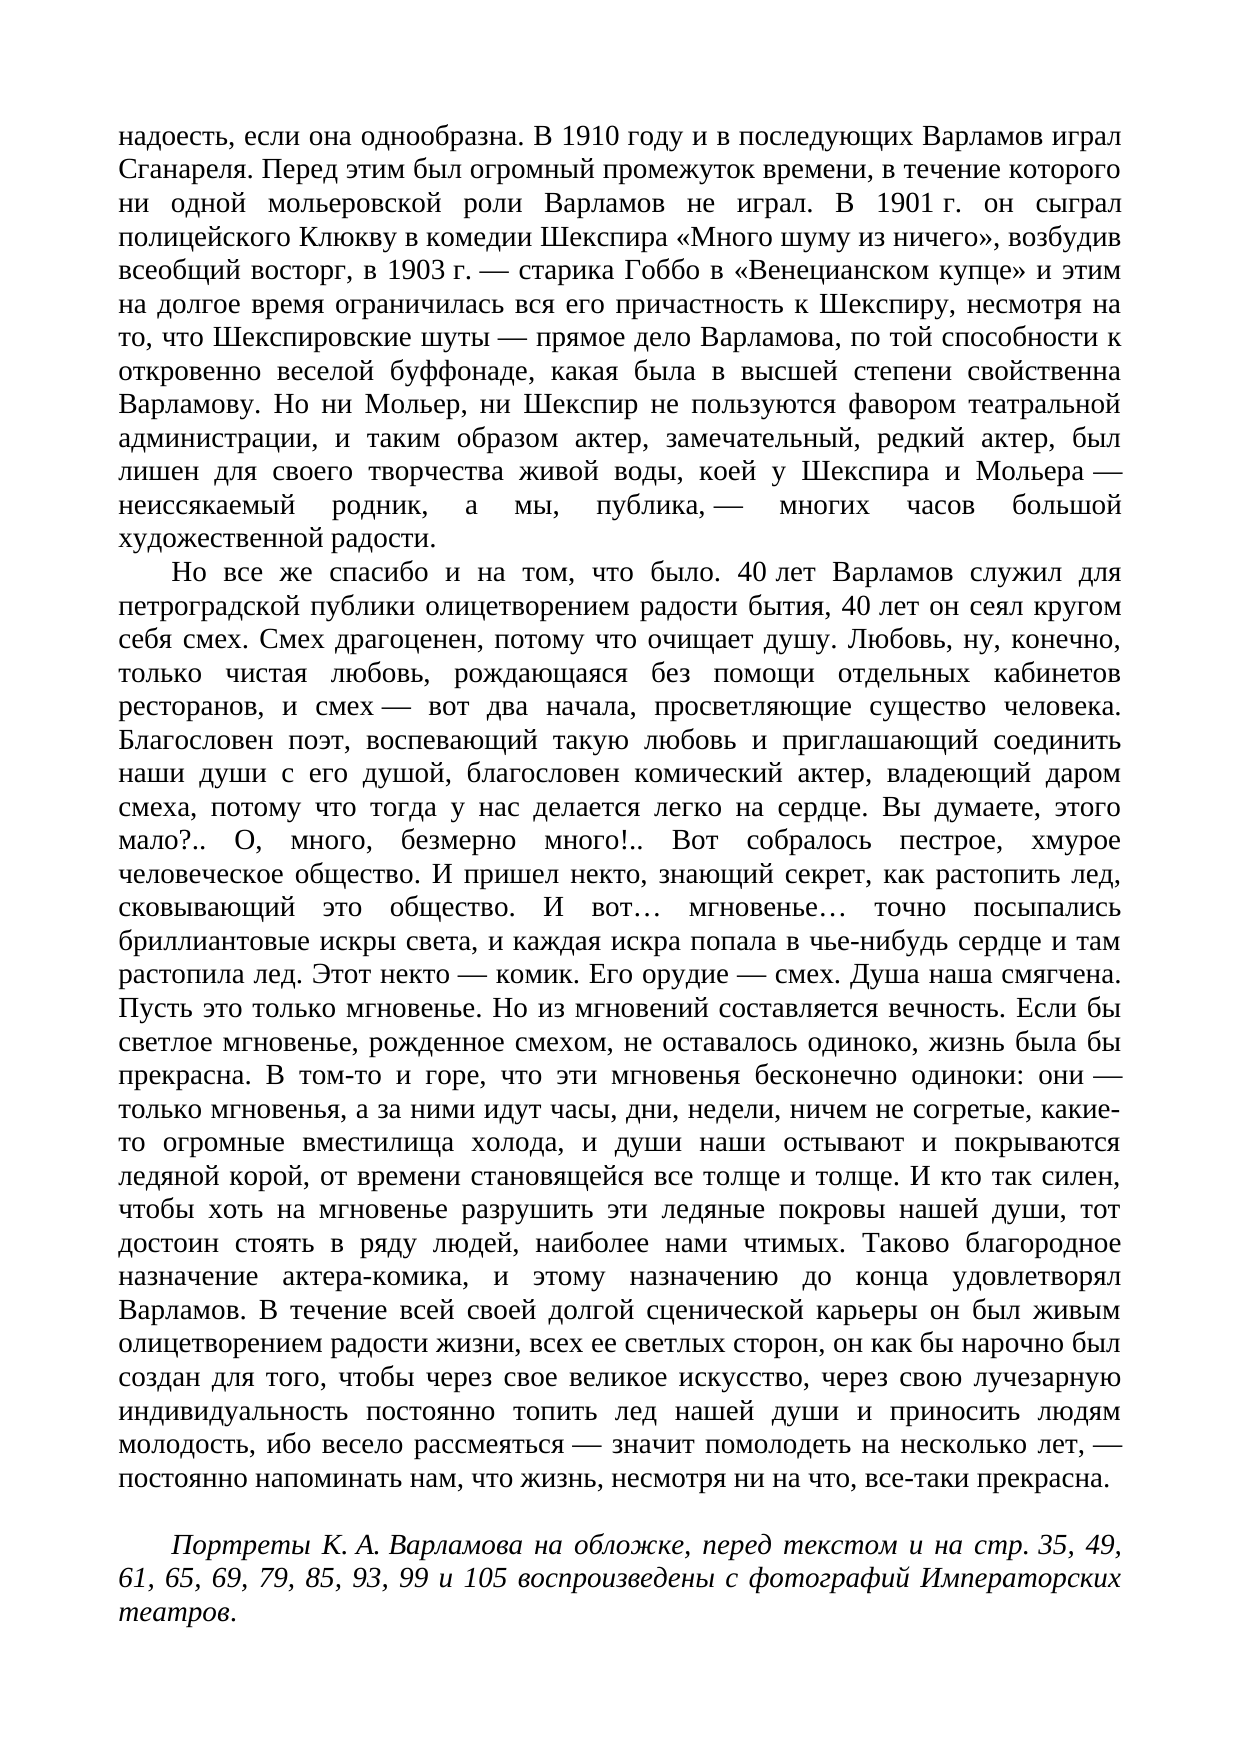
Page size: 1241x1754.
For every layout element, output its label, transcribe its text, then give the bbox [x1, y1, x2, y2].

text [118, 118, 1122, 554]
text Но все же спасибо и на том, что было. 40 лет Варламов служил для петроградской публики олицетворением радости бытия, 40 лет он сеял кругом себя смех. Смех драгоценен, потому что очищает душу. Любовь, ну, конечно, только чистая любовь, рождающаяся без помощи отдельных кабинетов ресторанов, и смех — вот два начала, просветляющие существо человека. Благословен поэт, воспевающий такую любовь и приглашающий соединить наши души с его душой, благословен комический актер, владеющий даром смеха, потому что тогда у нас делается легко на сердце. Вы думаете, этого мало?.. О, много, безмерно много!.. Вот собралось пестрое, хмурое человеческое общество. И пришел некто, знающий секрет, как растопить лед, сковывающий это общество. И вот… мгновенье… точно посыпались бриллиантовые искры света, и каждая искра попала в чье-нибудь сердце и там растопила лед. Этот некто — комик. Его орудие — смех. Душа наша смягчена. Пусть это только мгновенье. Но из мгновений составляется вечность. Если бы {118} светлое мгновенье, рожденное смехом, не оставалось одиноко, жизнь была бы прекрасна. В том-то и горе, что эти мгновенья бесконечно одиноки: они — только мгновенья, а за ними идут часы, дни, недели, ничем не согретые, какие-то огромные вместилища холода, и души наши остывают и покрываются ледяной корой, от времени становящейся все толще и толще. И кто так силен, чтобы хоть на мгновенье разрушить эти ледяные покровы нашей души, тот достоин стоять в ряду людей, наиболее нами чтимых. Таково благородное назначение актера-комика, и этому назначению до конца удовлетворял Варламов. В течение всей своей долгой сценической карьеры он был живым олицетворением радости жизни, всех ее светлых сторон, он как бы нарочно был создан для того, чтобы через свое великое искусство, через свою лучезарную индивидуальность постоянно топить лед нашей души и приносить людям молодость, ибо весело рассмеяться — значит помолодеть на несколько лет, — постоянно напоминать нам, что жизнь, несмотря ни на что, все-таки прекрасна. [118, 554, 1122, 1493]
text {119} Портреты К. А. Варламова на обложке, перед текстом и на стр. 35, 49, 61, 65, 69, 79, 85, 93, 99 и 105 воспроизведены с фотографий Императорских театров. [118, 1527, 1122, 1627]
